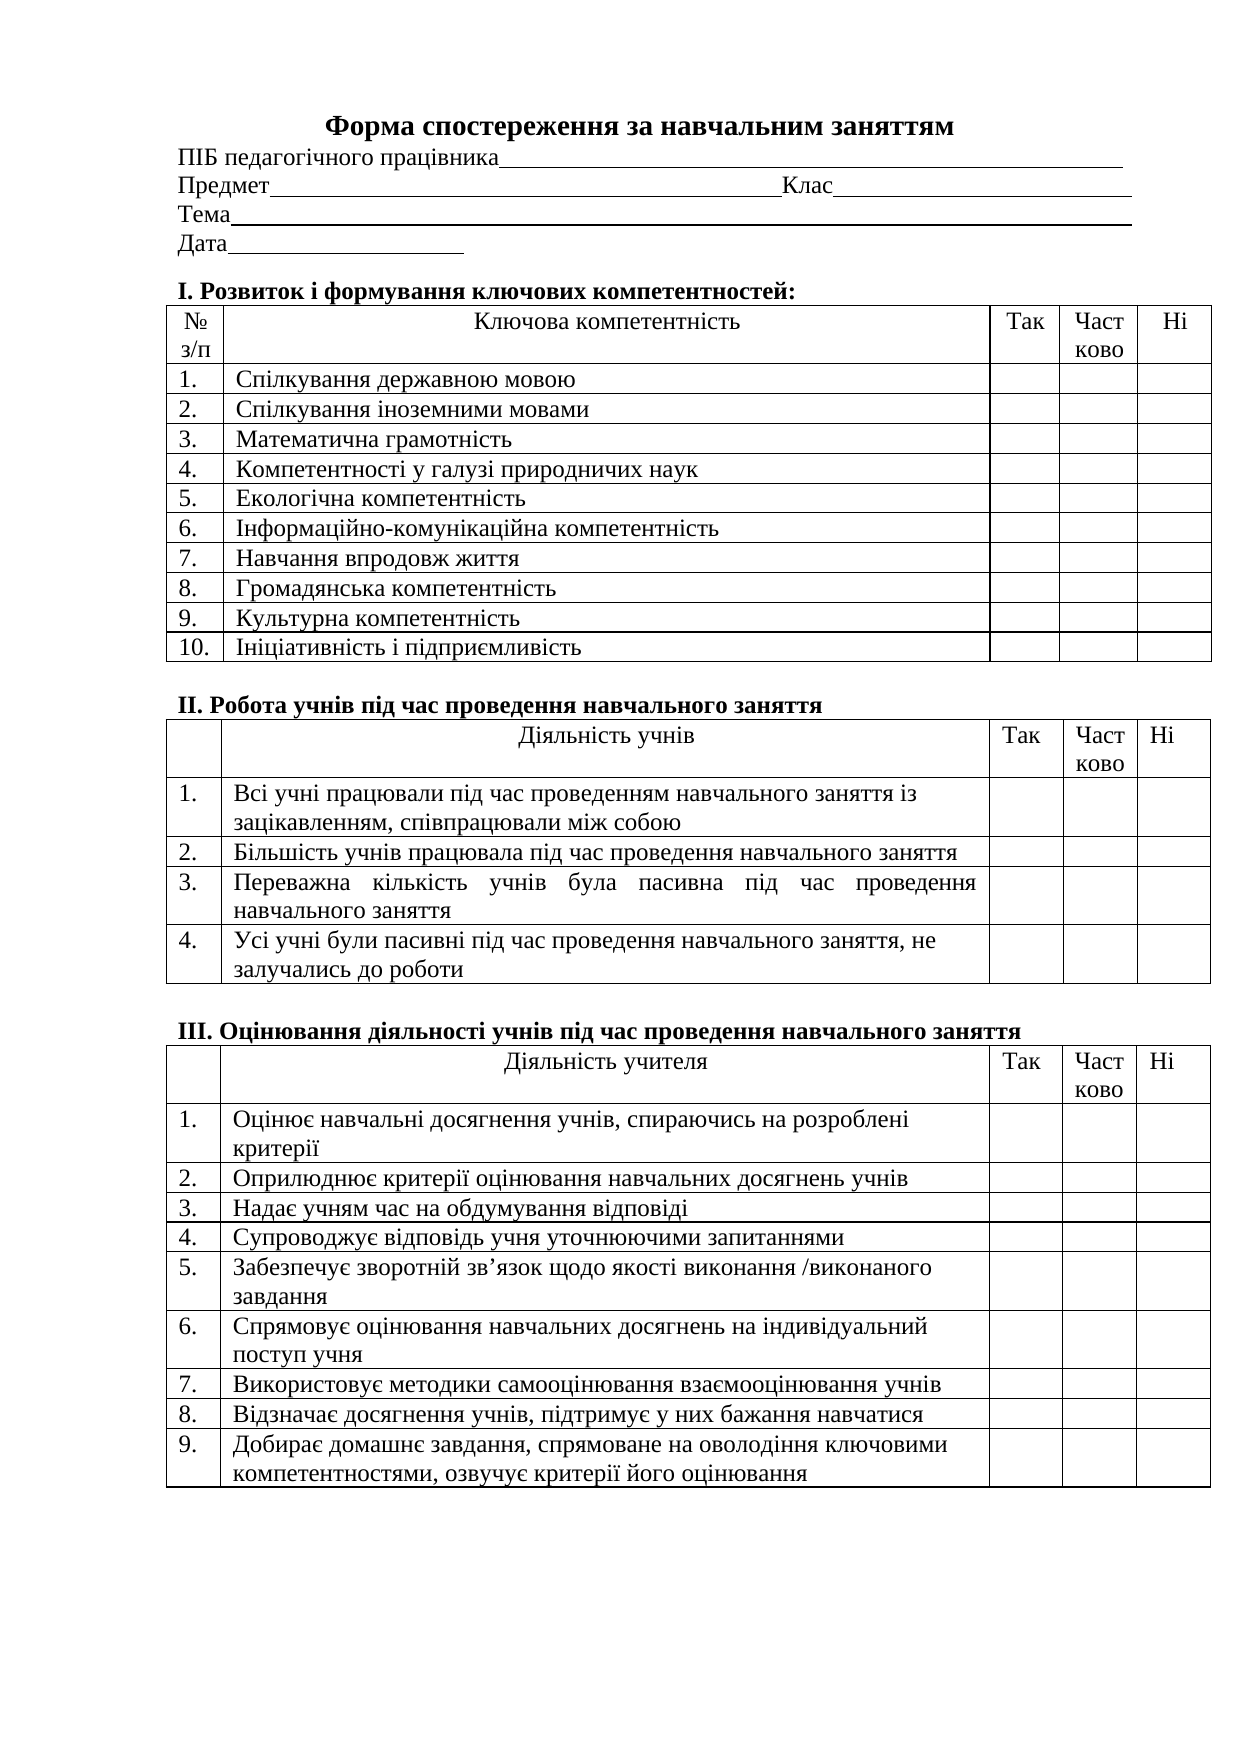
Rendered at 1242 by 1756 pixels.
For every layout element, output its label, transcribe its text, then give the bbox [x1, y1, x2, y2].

table_cell Надає учням час на обдумування відповіді [221, 1193, 989, 1221]
table_cell [1137, 1223, 1210, 1251]
table_cell [1137, 1104, 1210, 1162]
table_header Ні [1138, 306, 1211, 363]
table_cell Оцінює навчальні досягнення учнів, спираючись на розроблені критерії [221, 1104, 989, 1162]
table_cell [1060, 424, 1137, 453]
table_cell Громадянська компетентність [224, 573, 989, 602]
table_cell [1064, 925, 1137, 983]
table_cell Компетентності у галузі природничих наук [224, 454, 989, 482]
table_cell [990, 1104, 1062, 1162]
table_cell [990, 867, 1063, 924]
table_cell [1137, 1163, 1210, 1192]
text ПІБ педагогічного працівника Предмет Клас Тема Дата [177, 142, 1133, 257]
table_cell [1138, 424, 1211, 453]
table_cell [1138, 867, 1210, 924]
table_cell [991, 484, 1059, 512]
table_cell [1138, 543, 1211, 572]
table_cell Спрямовує оцінювання навчальних досягнень на індивідуальний поступ учня [221, 1311, 989, 1368]
table_cell [990, 1429, 1062, 1486]
table_cell [990, 778, 1063, 836]
table_cell [1063, 1104, 1136, 1162]
table_cell [1063, 1429, 1136, 1486]
table_cell 2. [167, 837, 221, 866]
table_cell [991, 513, 1059, 542]
table_cell [991, 543, 1059, 572]
table_cell [1138, 837, 1210, 866]
table_cell 5. [167, 1252, 220, 1310]
text Форма спостереження за навчальним заняттям [324, 108, 1225, 142]
table_cell [1060, 543, 1137, 572]
table_cell [991, 394, 1059, 423]
table_cell [1138, 394, 1211, 423]
table_cell 3. [167, 867, 221, 924]
table_header [167, 1046, 220, 1103]
table_header Діяльність учителя [221, 1046, 989, 1103]
table_cell Інформаційно-комунікаційна компетентність [224, 513, 989, 542]
table_cell [1138, 633, 1211, 661]
table_cell 3. [167, 424, 223, 453]
table_cell [1060, 633, 1137, 661]
table_header Діяльність учнів [222, 720, 989, 777]
table_cell 9. [167, 603, 223, 631]
table_cell [1138, 778, 1210, 836]
table_cell [1137, 1193, 1210, 1221]
table_cell [990, 925, 1063, 983]
table_cell [1137, 1311, 1210, 1368]
table_cell 7. [167, 543, 223, 572]
table_cell 6. [167, 513, 223, 542]
table_header Ключова компетентність [224, 306, 989, 363]
table_cell Спілкування іноземними мовами [224, 394, 989, 423]
table_cell [1064, 837, 1137, 866]
table_cell [990, 1193, 1062, 1221]
table_cell [1060, 573, 1137, 602]
table_header Част ково [1063, 1046, 1136, 1103]
table_cell [990, 1399, 1062, 1428]
table_cell [1060, 484, 1137, 512]
table_cell 4. [167, 454, 223, 482]
table_cell [991, 364, 1059, 393]
table_cell 9. [167, 1429, 220, 1486]
table_cell [1137, 1399, 1210, 1428]
table_cell [1060, 603, 1137, 631]
table_cell [991, 633, 1059, 661]
table_cell [1138, 484, 1211, 512]
table_cell 4. [167, 925, 221, 983]
table_cell Ініціативність і підприємливість [224, 633, 989, 661]
table_cell [1137, 1369, 1210, 1398]
table_header Част ково [1064, 720, 1137, 777]
table_cell [1063, 1193, 1136, 1221]
table_cell [1063, 1223, 1136, 1251]
table_header № з/п [167, 306, 223, 363]
table_cell [990, 1223, 1062, 1251]
table_cell [1060, 364, 1137, 393]
table_cell [990, 1369, 1062, 1398]
table_header Так [991, 306, 1059, 363]
table_cell [1137, 1429, 1210, 1486]
table_cell 7. [167, 1369, 220, 1398]
table_cell [1137, 1252, 1210, 1310]
table_cell [1063, 1163, 1136, 1192]
table_cell [1060, 454, 1137, 482]
table_cell Усі учні були пасивні під час проведення навчального заняття, не залучались до роботи [222, 925, 989, 983]
table_cell Використовує методики самооцінювання взаємооцінювання учнів [221, 1369, 989, 1398]
table_cell 8. [167, 1399, 220, 1428]
table_cell [991, 454, 1059, 482]
table_cell 1. [167, 364, 223, 393]
table_cell [1138, 454, 1211, 482]
table_cell 8. [167, 573, 223, 602]
table_cell 6. [167, 1311, 220, 1368]
table_header Ні [1137, 1046, 1210, 1103]
table_cell [1138, 925, 1210, 983]
text ІІІ. Оцінювання діяльності учнів під час проведення навчального заняття [177, 1016, 1225, 1045]
table_cell Всі учні працювали під час проведенням навчального заняття із зацікавленням, співпрацювали між собою [222, 778, 989, 836]
table_cell Відзначає досягнення учнів, підтримує у них бажання навчатися [221, 1399, 989, 1428]
table_header Так [990, 720, 1063, 777]
table_cell [1138, 573, 1211, 602]
table_cell [1060, 513, 1137, 542]
table_cell 4. [167, 1223, 220, 1251]
table_cell Спілкування державною мовою [224, 364, 989, 393]
table_cell Математична грамотність [224, 424, 989, 453]
table_cell 1. [167, 1104, 220, 1162]
table_cell [1138, 364, 1211, 393]
table_header Так [990, 1046, 1062, 1103]
table_cell [990, 1252, 1062, 1310]
table_cell 1. [167, 778, 221, 836]
table_cell Забезпечує зворотній зв’язок щодо якості виконання /виконаного завдання [221, 1252, 989, 1310]
table_cell [1138, 513, 1211, 542]
table_cell [991, 603, 1059, 631]
table_cell 2. [167, 1163, 220, 1192]
table_cell [1063, 1311, 1136, 1368]
table_header Част ково [1060, 306, 1137, 363]
table_cell Добирає домашнє завдання, спрямоване на оволодіння ключовими компетентностями, озвучує критерії його оцінювання [221, 1429, 989, 1486]
table_cell 3. [167, 1193, 220, 1221]
table_cell [1138, 603, 1211, 631]
table_cell [991, 573, 1059, 602]
table_cell [990, 837, 1063, 866]
table_cell [1063, 1399, 1136, 1428]
text І. Розвиток і формування ключових компетентностей: [177, 276, 1225, 305]
table_cell [1063, 1252, 1136, 1310]
table_cell [991, 424, 1059, 453]
table_header Ні [1138, 720, 1210, 777]
table_cell 5. [167, 484, 223, 512]
table_cell [990, 1163, 1062, 1192]
table_cell Екологічна компетентність [224, 484, 989, 512]
table_cell [1063, 1369, 1136, 1398]
table_cell 10. [167, 633, 223, 661]
table_cell Супроводжує відповідь учня уточнюючими запитаннями [221, 1223, 989, 1251]
table_cell Навчання впродовж життя [224, 543, 989, 572]
table_cell [1064, 778, 1137, 836]
table_cell [1060, 394, 1137, 423]
table_cell 2. [167, 394, 223, 423]
table_cell Культурна компетентність [224, 603, 989, 631]
table_cell [1064, 867, 1137, 924]
table_cell Оприлюднює критерії оцінювання навчальних досягнень учнів [221, 1163, 989, 1192]
table_cell [990, 1311, 1062, 1368]
table_cell Більшість учнів працювала під час проведення навчального заняття [222, 837, 989, 866]
text ІІ. Робота учнів під час проведення навчального заняття [177, 690, 1225, 719]
table_header [167, 720, 221, 777]
table_cell Переважна кількість учнів була пасивна під час проведення навчального заняття [222, 867, 989, 924]
